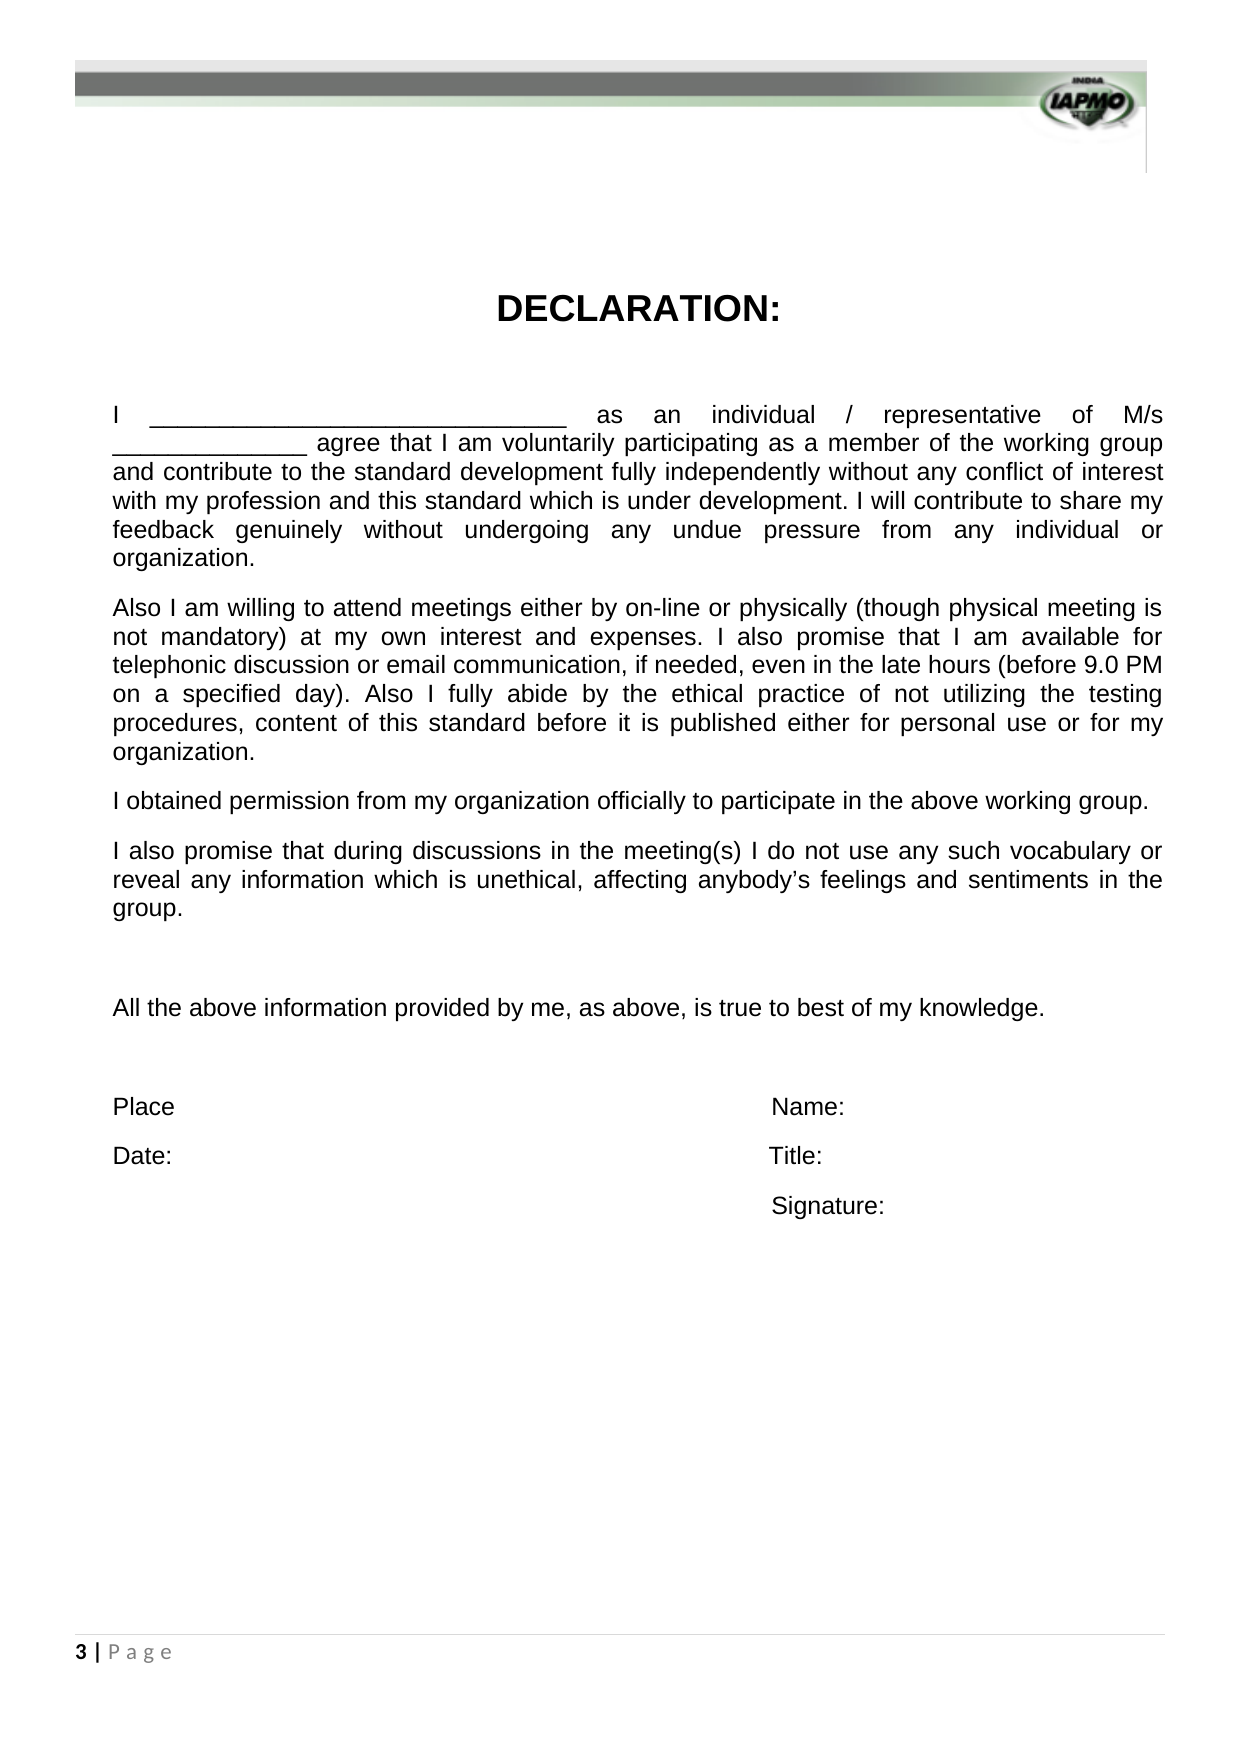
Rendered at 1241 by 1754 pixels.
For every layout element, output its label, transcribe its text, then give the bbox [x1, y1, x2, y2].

text Place Name: [112, 1092, 1165, 1120]
text Signature: [112, 1191, 1165, 1219]
text I obtained permission from my organization officially to participate in the above working group. [112, 786, 1165, 815]
text All the above information provided by me, as above, is true to best of my knowledge. [112, 992, 1165, 1021]
text Also I am willing to attend meetings either by on-line or physically (though physical meeting is not mandatory) at my own interest and expenses. I also promise that I am available for telephonic discussion or email communication, if needed, even in the late hours (before 9.0 PM on a specified day). Also I fully abide by the ethical practice of not utilizing the testing procedures, content of this standard before it is published either for personal use or for my organization. [112, 593, 1165, 765]
picture [75, 60, 1147, 173]
text I ______________________________ as an individual / representative of M/s ______________ agree that I am voluntarily participating as a member of the working group and contribute to the standard development fully independently without any conflict of interest with my profession and this standard which is under development. I will contribute to share my feedback genuinely without undergoing any undue pressure from any individual or organization. [112, 399, 1165, 572]
text I also promise that during discussions in the meeting(s) I do not use any such vocabulary or reveal any information which is unethical, affecting anybody’s feelings and sentiments in the group. [112, 836, 1165, 922]
text DECLARATION: [112, 286, 1165, 329]
text Date: Title: [112, 1141, 1165, 1170]
